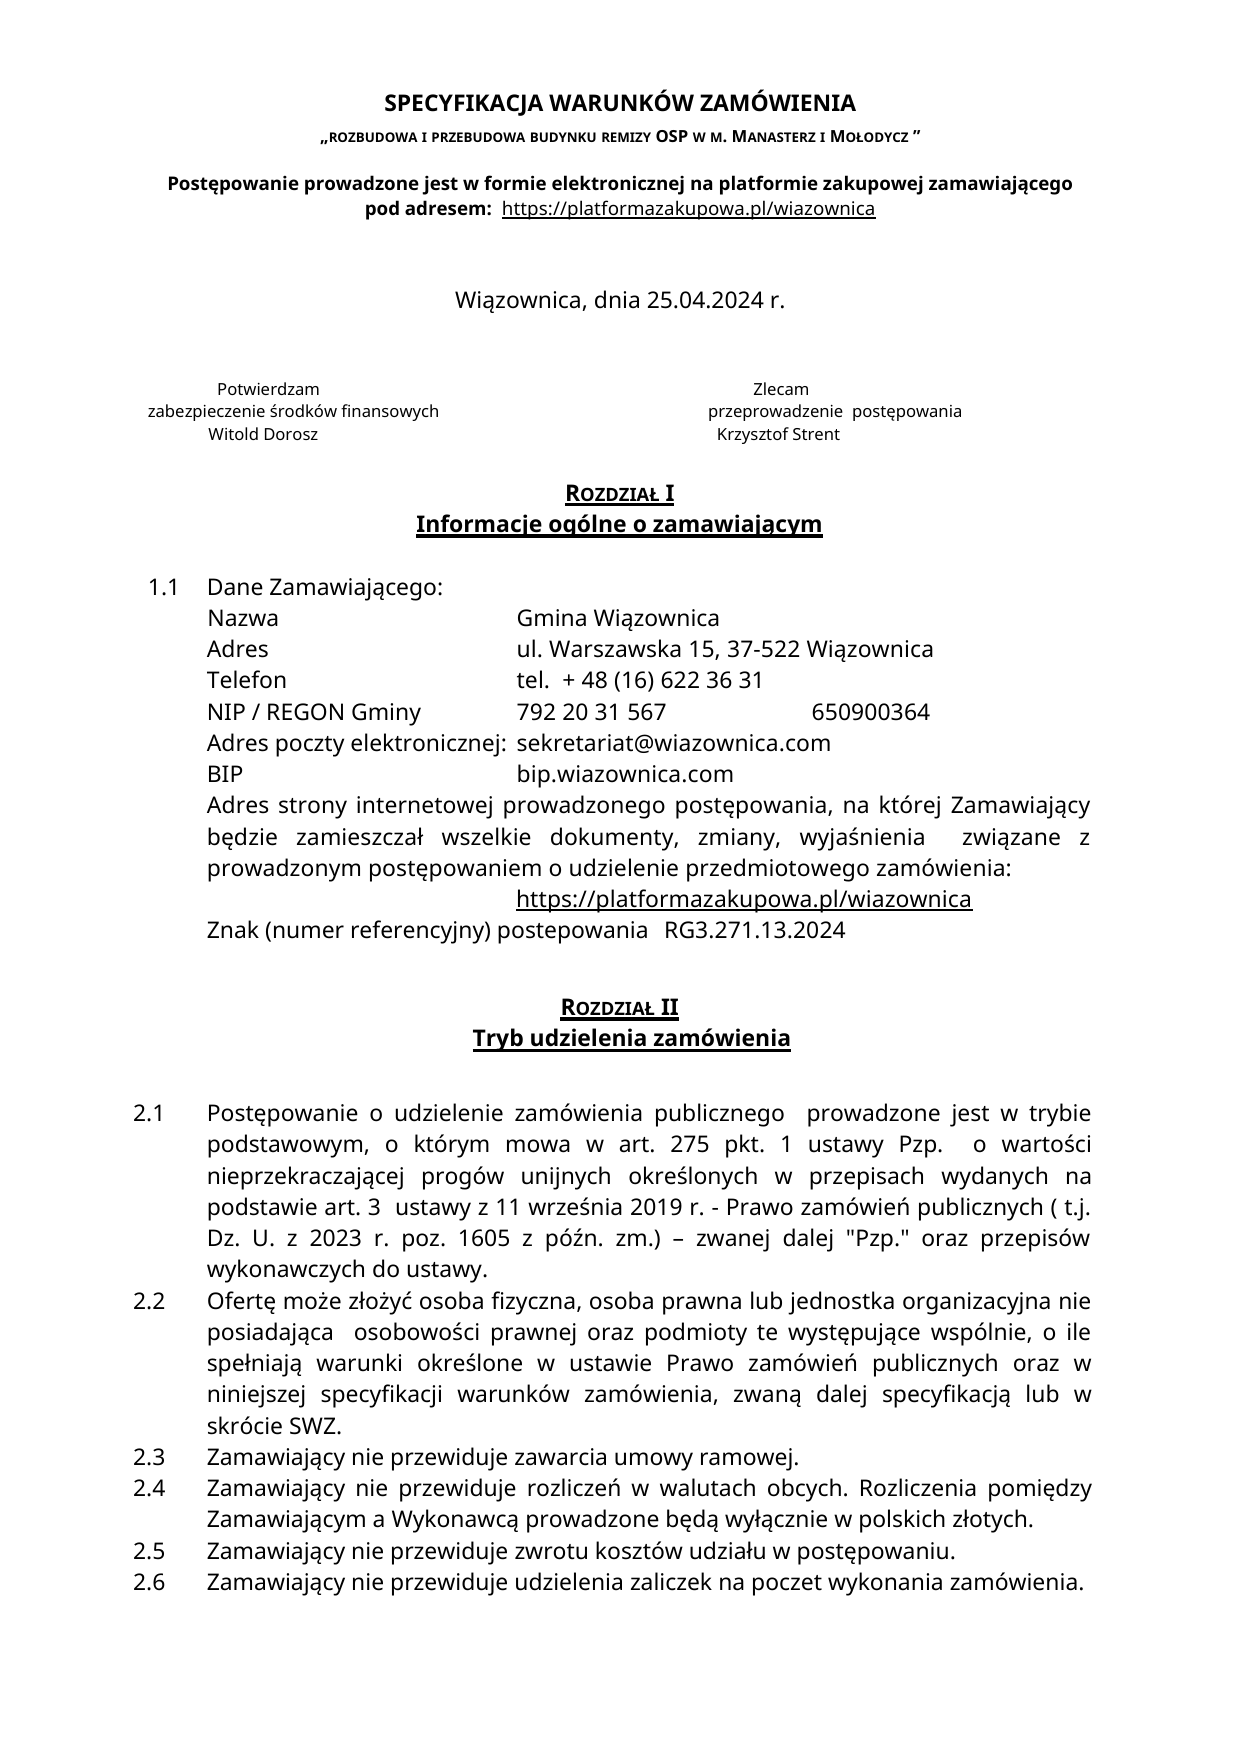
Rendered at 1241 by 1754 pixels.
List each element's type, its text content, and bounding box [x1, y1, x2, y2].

list Ofertę może złożyć osoba fizyczna, osoba prawna lub jednostka organizacyjna nie posiadająca osobowości prawnej oraz podmioty te występujące wspólnie, o ile spełniają warunki określone w ustawie Prawo zamówień publicznych oraz w niniejszej specyfikacji warunków zamówienia, zwaną dalej specyfikacją lub w skrócie SWZ. [133, 1284, 1093, 1441]
text https://platformazakupowa.pl/wiazownica [207, 883, 1091, 914]
list Zamawiający nie przewiduje rozliczeń w walutach obcych. Rozliczenia pomiędzy Zamawiającym a Wykonawcą prowadzone będą wyłącznie w polskich złotych. [133, 1472, 1093, 1534]
text Adres ul. Warszawska 15, 37-522 Wiązownica [151, 633, 1093, 664]
text Nazwa Gmina Wiązownica [148, 602, 1093, 633]
list Zamawiający nie przewiduje zawarcia umowy ramowej. [133, 1441, 1093, 1472]
text Potwierdzam Zlecam [148, 377, 1093, 400]
list Zamawiający nie przewiduje zwrotu kosztów udziału w postępowaniu. [133, 1534, 1093, 1566]
text Witold Dorosz Krzysztof Strent [148, 423, 1093, 445]
text Adres strony internetowej prowadzonego postępowania, na której Zamawiający będzie zamieszczał wszelkie dokumenty, zmiany, wyjaśnienia związane z prowadzonym postępowaniem o udzielenie przedmiotowego zamówienia: [207, 789, 1091, 883]
text BIP bip.wiazownica.com [148, 758, 1091, 789]
list Dane Zamawiającego: [148, 570, 1091, 602]
text NIP / REGON Gminy 792 20 31 567 650900364 [148, 695, 1091, 727]
text Rozdział II [148, 991, 1091, 1022]
list Postępowanie o udzielenie zamówienia publicznego prowadzone jest w trybie podstawowym, o którym mowa w art. 275 pkt. 1 ustawy Pzp. o wartości nieprzekraczającej progów unijnych określonych w przepisach wydanych na podstawie art. 3 ustawy z 11 września 2019 r. - Prawo zamówień publicznych ( t.j. Dz. U. z 2023 r. poz. 1605 z późn. zm.) – zwanej dalej "Pzp." oraz przepisów wykonawczych do ustawy. [133, 1097, 1093, 1284]
list Zamawiający nie przewiduje udzielenia zaliczek na poczet wykonania zamówienia. [133, 1566, 1093, 1597]
text Informacje ogólne o zamawiającym [148, 508, 1091, 539]
text zabezpieczenie środków finansowych przeprowadzenie postępowania [148, 400, 1093, 423]
text Telefon tel. + 48 (16) 622 36 31 [148, 664, 1091, 695]
text Rozdział I [148, 477, 1091, 508]
text Znak (numer referencyjny) postepowania RG3.271.13.2024 [148, 914, 1093, 945]
text Postępowanie prowadzone jest w formie elektronicznej na platformie zakupowej zamawiającego pod adresem: https://platformazakupowa.pl/wiazownica [148, 170, 1093, 221]
text Tryb udzielenia zamówienia [324, 1022, 1091, 1053]
text Adres poczty elektronicznej: sekretariat@wiazownica.com [148, 727, 1091, 758]
text Wiązownica, dnia 25.04.2024 r. [148, 283, 1093, 315]
